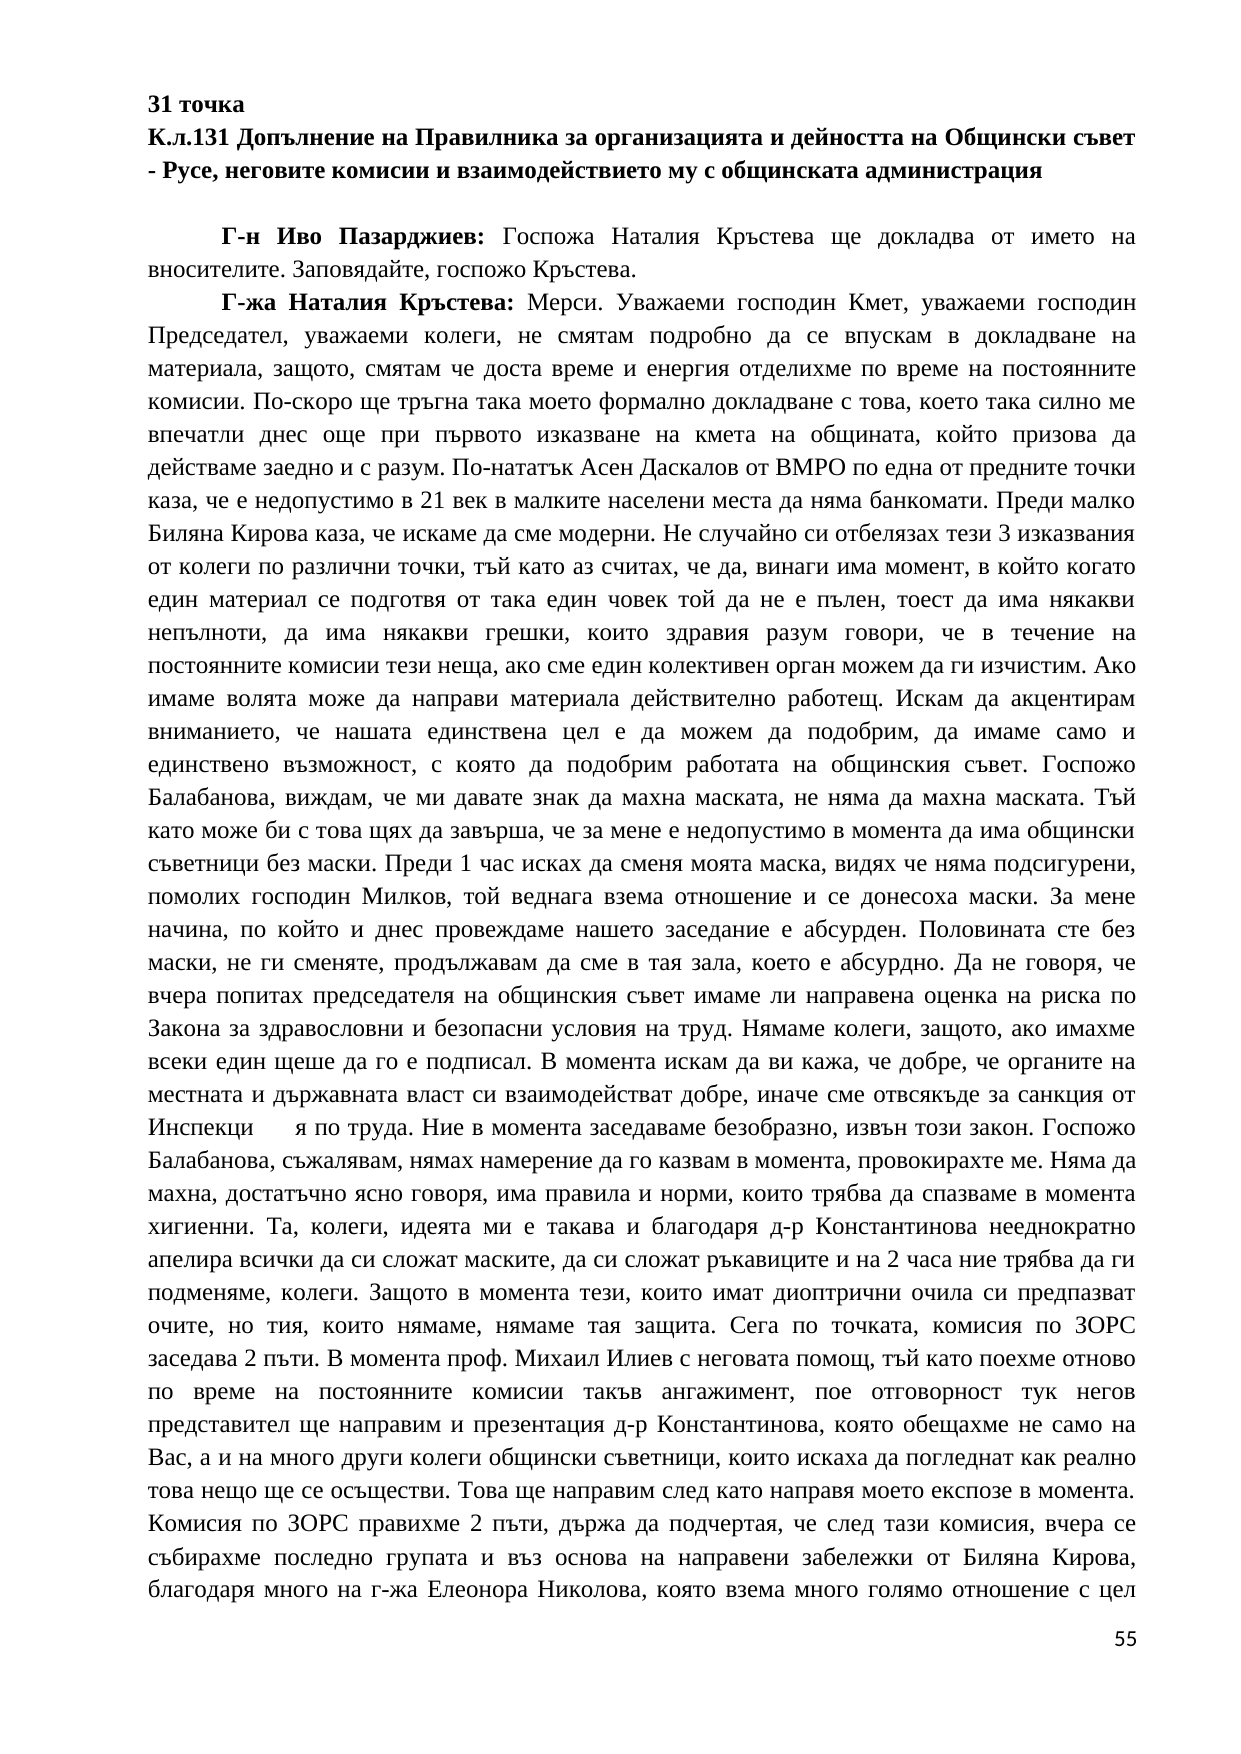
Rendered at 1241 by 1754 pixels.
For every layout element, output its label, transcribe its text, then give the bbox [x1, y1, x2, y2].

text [148, 287, 1137, 1603]
text Г-н Иво Пазарджиев: Госпожа Наталия Кръстева ще докладва от името на вносителите. Заповядайте, госпожо Кръстева. [148, 221, 1137, 282]
text К.л.131 Допълнение на Правилника за организацията и дейността на Общински съвет - Русе, неговите комисии и взаимодействието му с общинската администрация [148, 122, 1137, 183]
text 31 точка [148, 89, 1137, 117]
